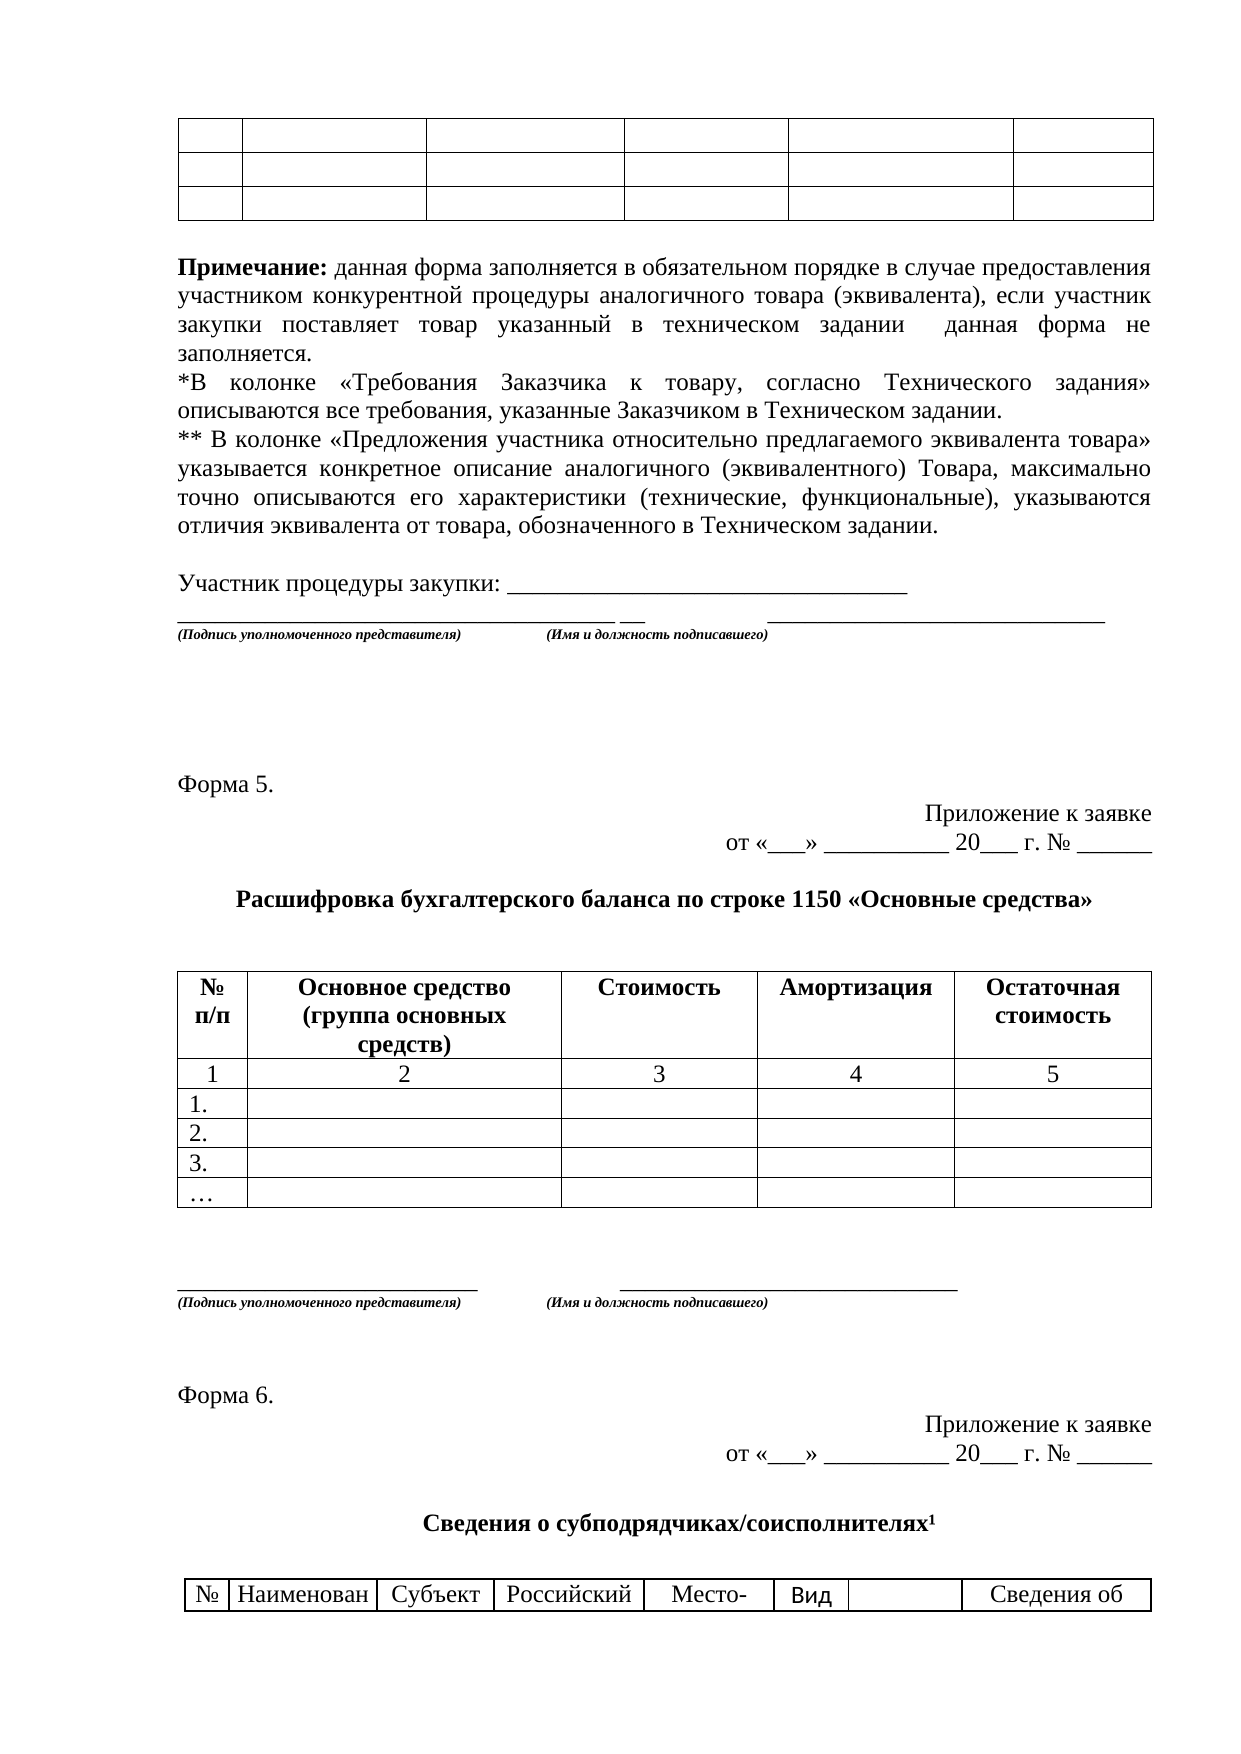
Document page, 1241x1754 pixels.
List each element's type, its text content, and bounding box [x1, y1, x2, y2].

table_cell [758, 1148, 954, 1177]
text *В колонке «Требования Заказчика к товару, согласно Технического задания» описываются все требования, указанные Заказчиком в Техническом задании. [177, 367, 1152, 424]
text (Подпись уполномоченного представителя) (Имя и должность подписавшего) [177, 626, 1152, 654]
list ________________________ ___________________________ [177, 1265, 1152, 1294]
text от «___» __________ 20___ г. № ______ [177, 1438, 1152, 1467]
table_cell [562, 1119, 757, 1147]
table_cell 5 [955, 1059, 1151, 1088]
text Форма 6. [177, 1352, 1152, 1409]
table_cell [248, 1148, 561, 1177]
table_cell 1 [178, 1059, 247, 1088]
table_cell 4 [625, 119, 788, 152]
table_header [495, 1580, 643, 1610]
table_cell 1. [178, 1089, 247, 1117]
table_header Стоимость [562, 972, 757, 1058]
table_cell [955, 1148, 1151, 1177]
table_header № п/п [178, 972, 247, 1058]
table_cell 2 [243, 119, 426, 152]
table_cell [955, 1089, 1151, 1117]
table_cell [625, 187, 788, 220]
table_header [378, 1580, 493, 1610]
table_cell [1014, 187, 1153, 220]
text от «___» __________ 20___ г. № ______ [177, 827, 1152, 856]
table_cell [562, 1148, 757, 1177]
table_header Остаточная стоимость [955, 972, 1151, 1058]
text ** В колонке «Предложения участника относительно предлагаемого эквивалента товара» указывается конкретное описание аналогичного (эквивалентного) Товара, максимально точно описываются его характеристики (технические, функциональные), указываются отличия эквивалента от товара, обозначенного в Техническом задании. [177, 424, 1152, 539]
table_cell [625, 153, 788, 186]
table_header Амортизация [758, 972, 954, 1058]
table_cell [758, 1119, 954, 1147]
table_cell [562, 1178, 757, 1207]
text Расшифровка бухгалтерского баланса по строке 1150 «Основные средства» [177, 884, 1152, 913]
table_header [849, 1580, 961, 1610]
table_cell [955, 1178, 1151, 1207]
text Примечание: данная форма заполняется в обязательном порядке в случае предоставления участником конкурентной процедуры аналогичного товара (эквивалента), если участник закупки поставляет товар указанный в техническом задании данная форма не заполняется. [177, 252, 1152, 367]
text Приложение к заявке [177, 1409, 1152, 1438]
table_cell [179, 153, 242, 186]
table_cell … [178, 1178, 247, 1207]
list ___________________________________ __ ___________________________ [177, 597, 1152, 626]
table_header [963, 1580, 1150, 1610]
table_cell [248, 1178, 561, 1207]
table_cell 3 [562, 1059, 757, 1088]
table_header Основное средство (группа основных средств) [248, 972, 561, 1058]
text Участник процедуры закупки: ________________________________ [177, 568, 1152, 597]
table_cell [248, 1119, 561, 1147]
table_cell [427, 153, 624, 186]
table_cell [955, 1119, 1151, 1147]
text (Подпись уполномоченного представителя) (Имя и должность подписавшего) [177, 1294, 1152, 1323]
table_cell 2. [178, 1119, 247, 1147]
text Форма 5. [177, 741, 1152, 798]
table_cell 3 [427, 119, 624, 152]
table_cell [758, 1089, 954, 1117]
table_cell [427, 187, 624, 220]
table_cell 3. [178, 1148, 247, 1177]
text Приложение к заявке [177, 798, 1152, 827]
table_header № п/п [186, 1580, 228, 1610]
table_cell 6 [1014, 119, 1153, 152]
table_cell [758, 1178, 954, 1207]
table_header Вид работ (услуг) [775, 1580, 848, 1610]
table_cell 2 [248, 1059, 561, 1088]
table_cell [789, 187, 1013, 220]
table_cell 4 [758, 1059, 954, 1088]
table_cell [243, 187, 426, 220]
table_cell [243, 153, 426, 186]
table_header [230, 1580, 376, 1610]
table_cell [179, 187, 242, 220]
table_cell 5 [789, 119, 1013, 152]
table_cell [248, 1089, 561, 1117]
table_cell 1 [179, 119, 242, 152]
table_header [645, 1580, 773, 1610]
table_cell [562, 1089, 757, 1117]
table_cell [789, 153, 1013, 186]
table_cell [1014, 153, 1153, 186]
text Сведения о субподрядчиках/соисполнителях¹ [207, 1508, 1152, 1537]
